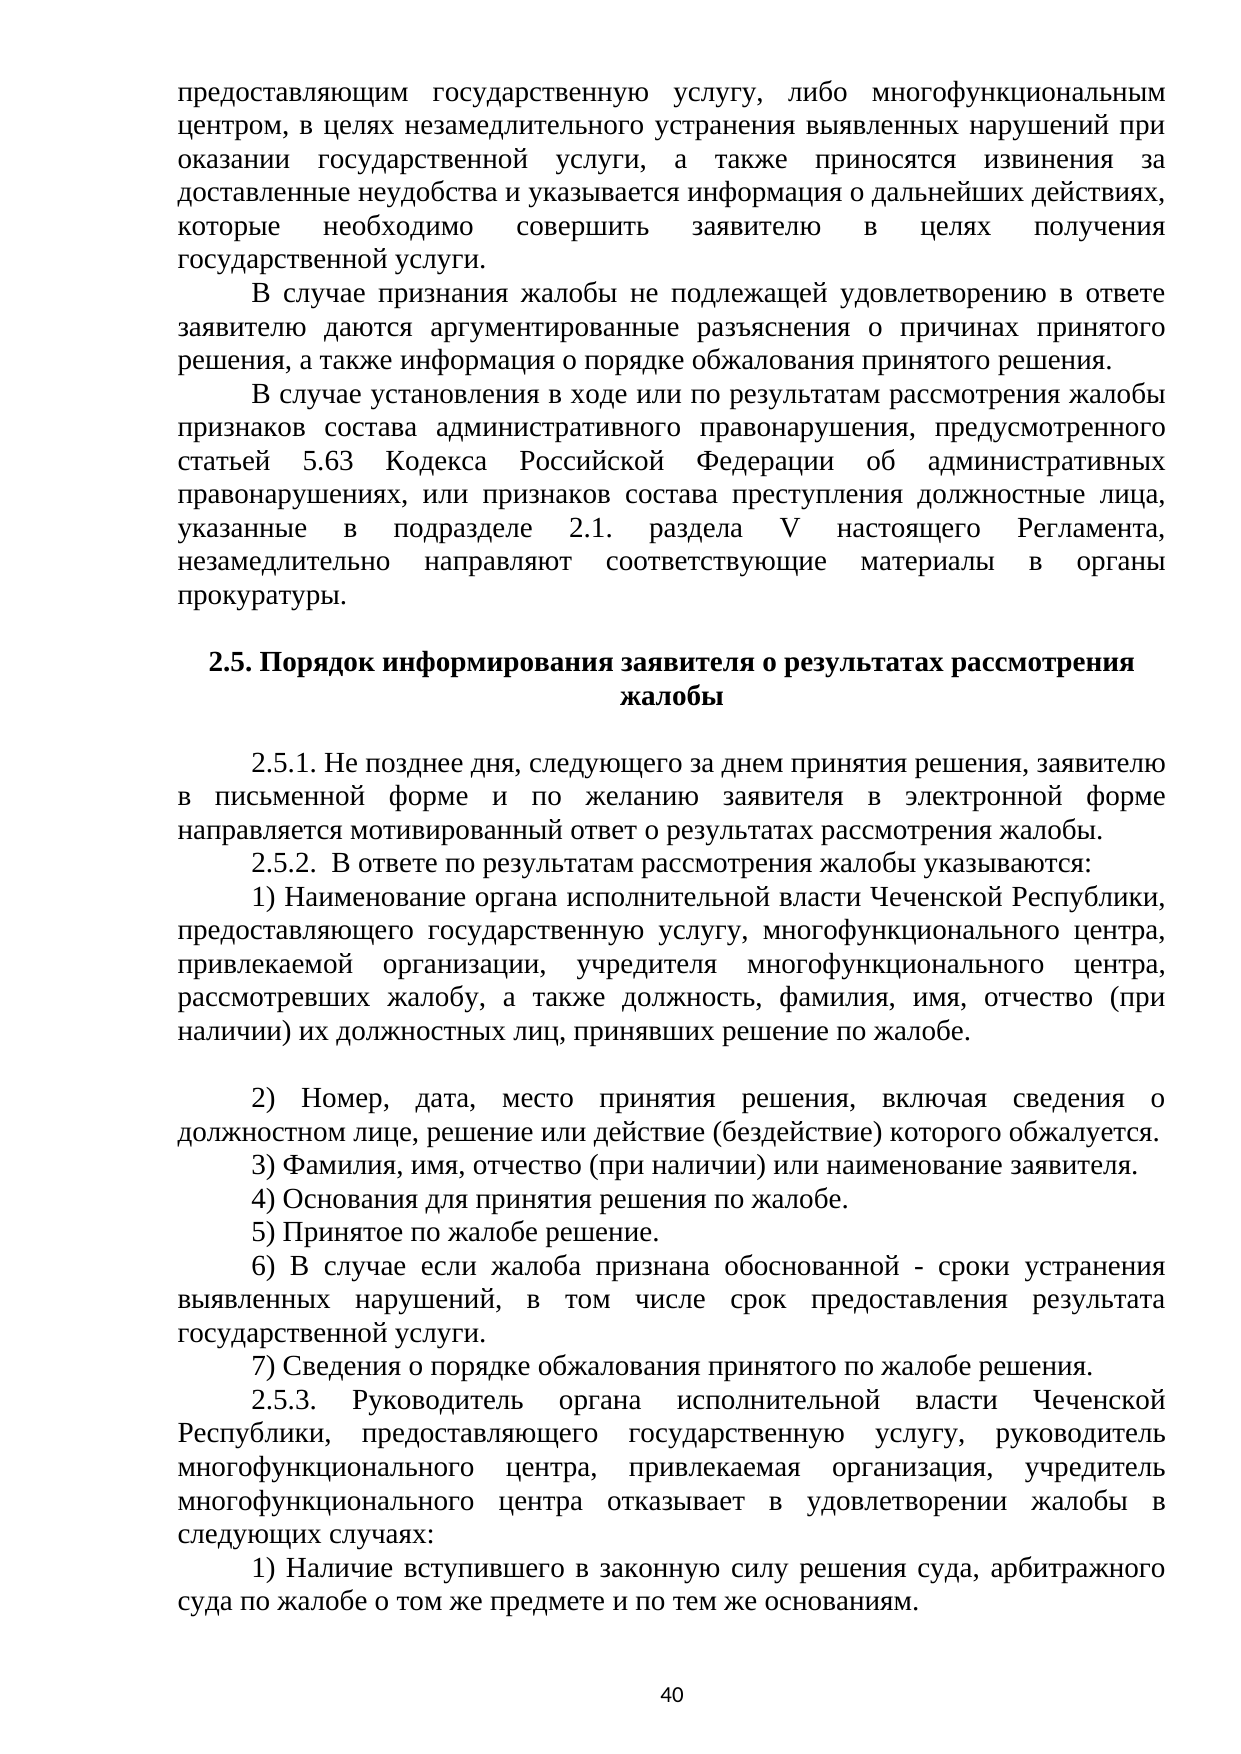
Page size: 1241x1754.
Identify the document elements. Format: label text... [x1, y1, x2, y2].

text 3) Фамилия, имя, отчество (при наличии) или наименование заявителя. [177, 1147, 1166, 1181]
text В случае признания жалобы не подлежащей удовлетворению в ответе заявителю даются аргументированные разъяснения о причинах принятого решения, а также информация о порядке обжалования принятого решения. [177, 275, 1166, 376]
text 2.5.2. В ответе по результатам рассмотрения жалобы указываются: [177, 845, 1166, 879]
text 2) Номер, дата, место принятия решения, включая сведения о должностном лице, решение или действие (бездействие) которого обжалуется. [177, 1080, 1166, 1147]
text 2.5. Порядок информирования заявителя о результатах рассмотрения жалобы [177, 644, 1166, 711]
text 5) Принятое по жалобе решение. [177, 1214, 1166, 1248]
text 4) Основания для принятия решения по жалобе. [177, 1181, 1166, 1214]
text 6) В случае если жалоба признана обоснованной - сроки устранения выявленных нарушений, в том числе срок предоставления результата государственной услуги. [177, 1248, 1166, 1348]
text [177, 74, 1166, 275]
text В случае установления в ходе или по результатам рассмотрения жалобы признаков состава административного правонарушения, предусмотренного статьей 5.63 Кодекса Российской Федерации об административных правонарушениях, или признаков состава преступления должностные лица, указанные в подразделе 2.1. раздела V настоящего Регламента, незамедлительно направляют соответствующие материалы в органы прокуратуры. [177, 376, 1166, 611]
text 2.5.1. Не позднее дня, следующего за днем принятия решения, заявителю в письменной форме и по желанию заявителя в электронной форме направляется мотивированный ответ о результатах рассмотрения жалобы. [177, 745, 1166, 845]
text 2.5.3. Руководитель органа исполнительной власти Чеченской Республики, предоставляющего государственную услугу, руководитель многофункционального центра, привлекаемая организация, учредитель многофункционального центра отказывает в удовлетворении жалобы в следующих случаях: [177, 1382, 1166, 1550]
text 7) Сведения о порядке обжалования принятого по жалобе решения. [177, 1348, 1166, 1382]
text 1) Наименование органа исполнительной власти Чеченской Республики, предоставляющего государственную услугу, многофункционального центра, привлекаемой организации, учредителя многофункционального центра, рассмотревших жалобу, а также должность, фамилия, имя, отчество (при наличии) их должностных лиц, принявших решение по жалобе. [177, 879, 1166, 1047]
text 1) Наличие вступившего в законную силу решения суда, арбитражного суда по жалобе о том же предмете и по тем же основаниям. [177, 1550, 1166, 1617]
